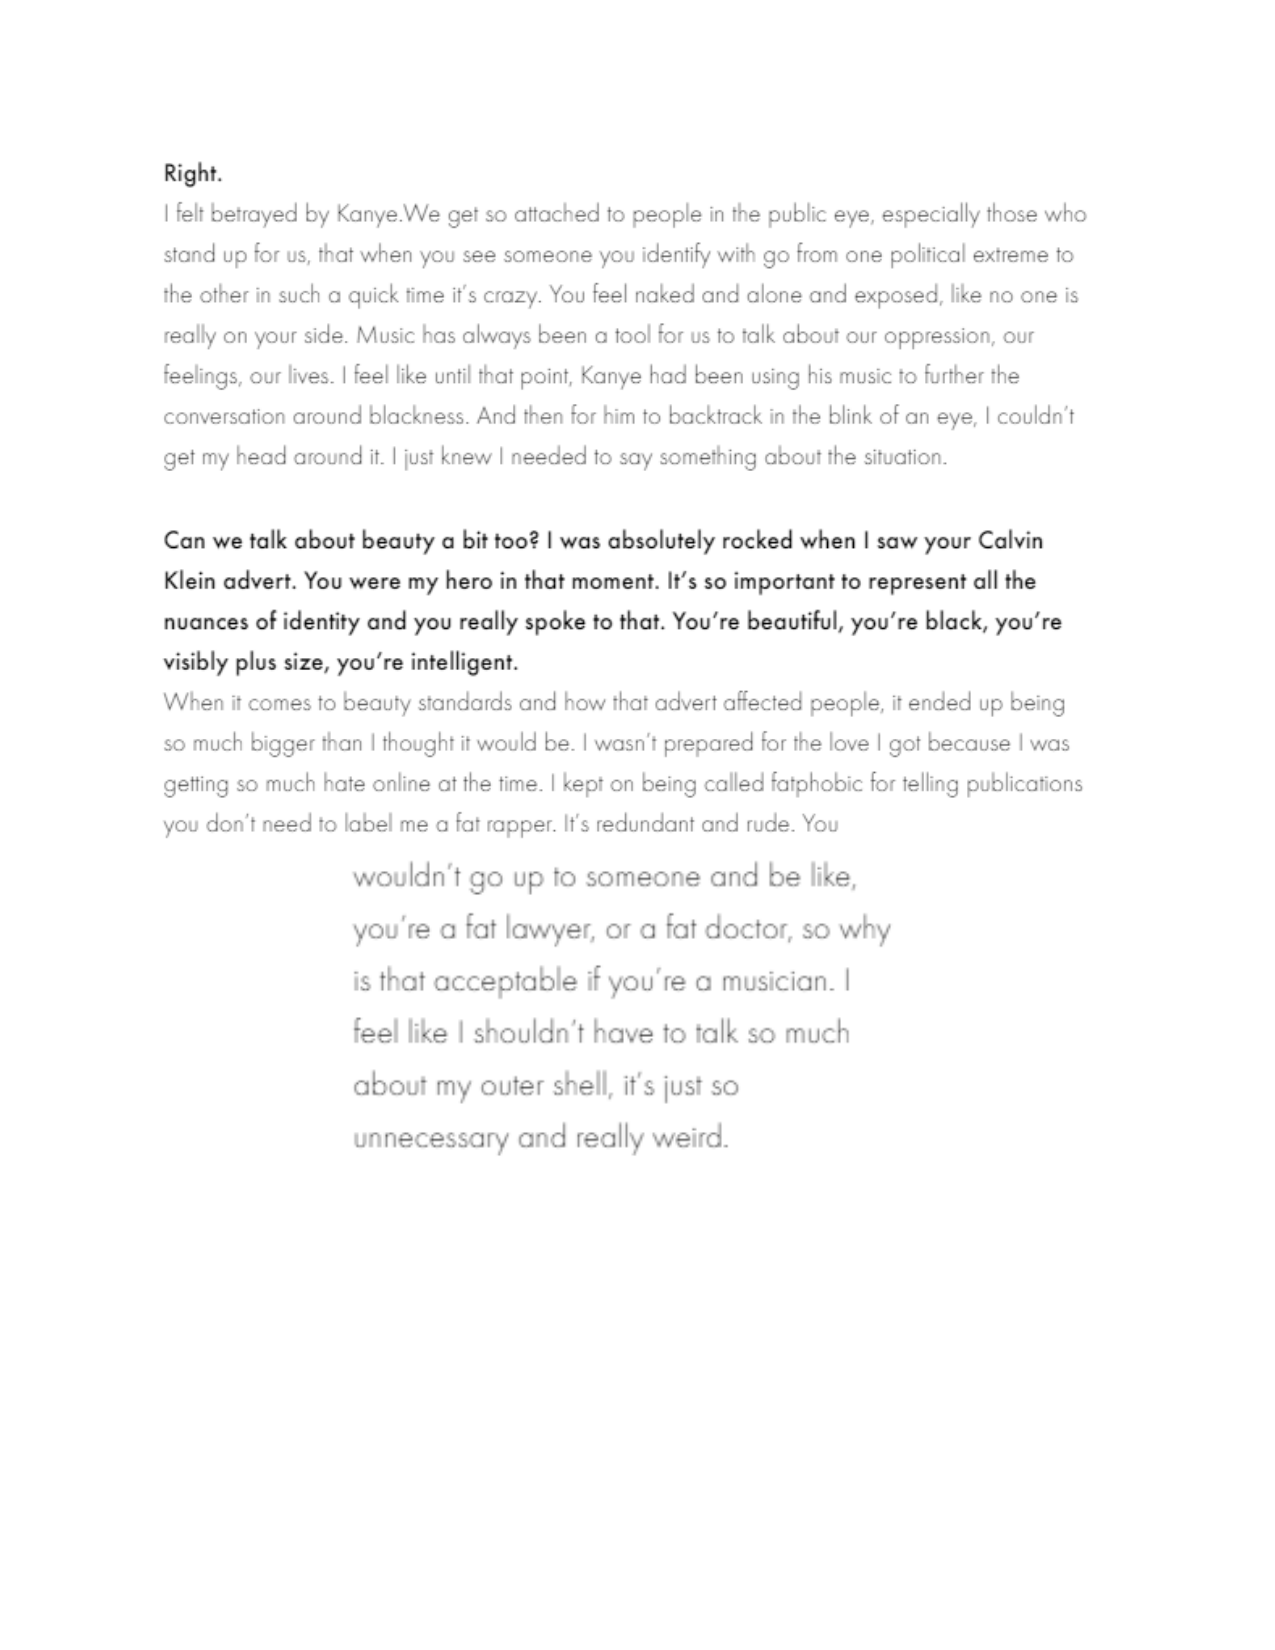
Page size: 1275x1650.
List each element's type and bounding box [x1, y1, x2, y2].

picture [150, 150, 1125, 1179]
